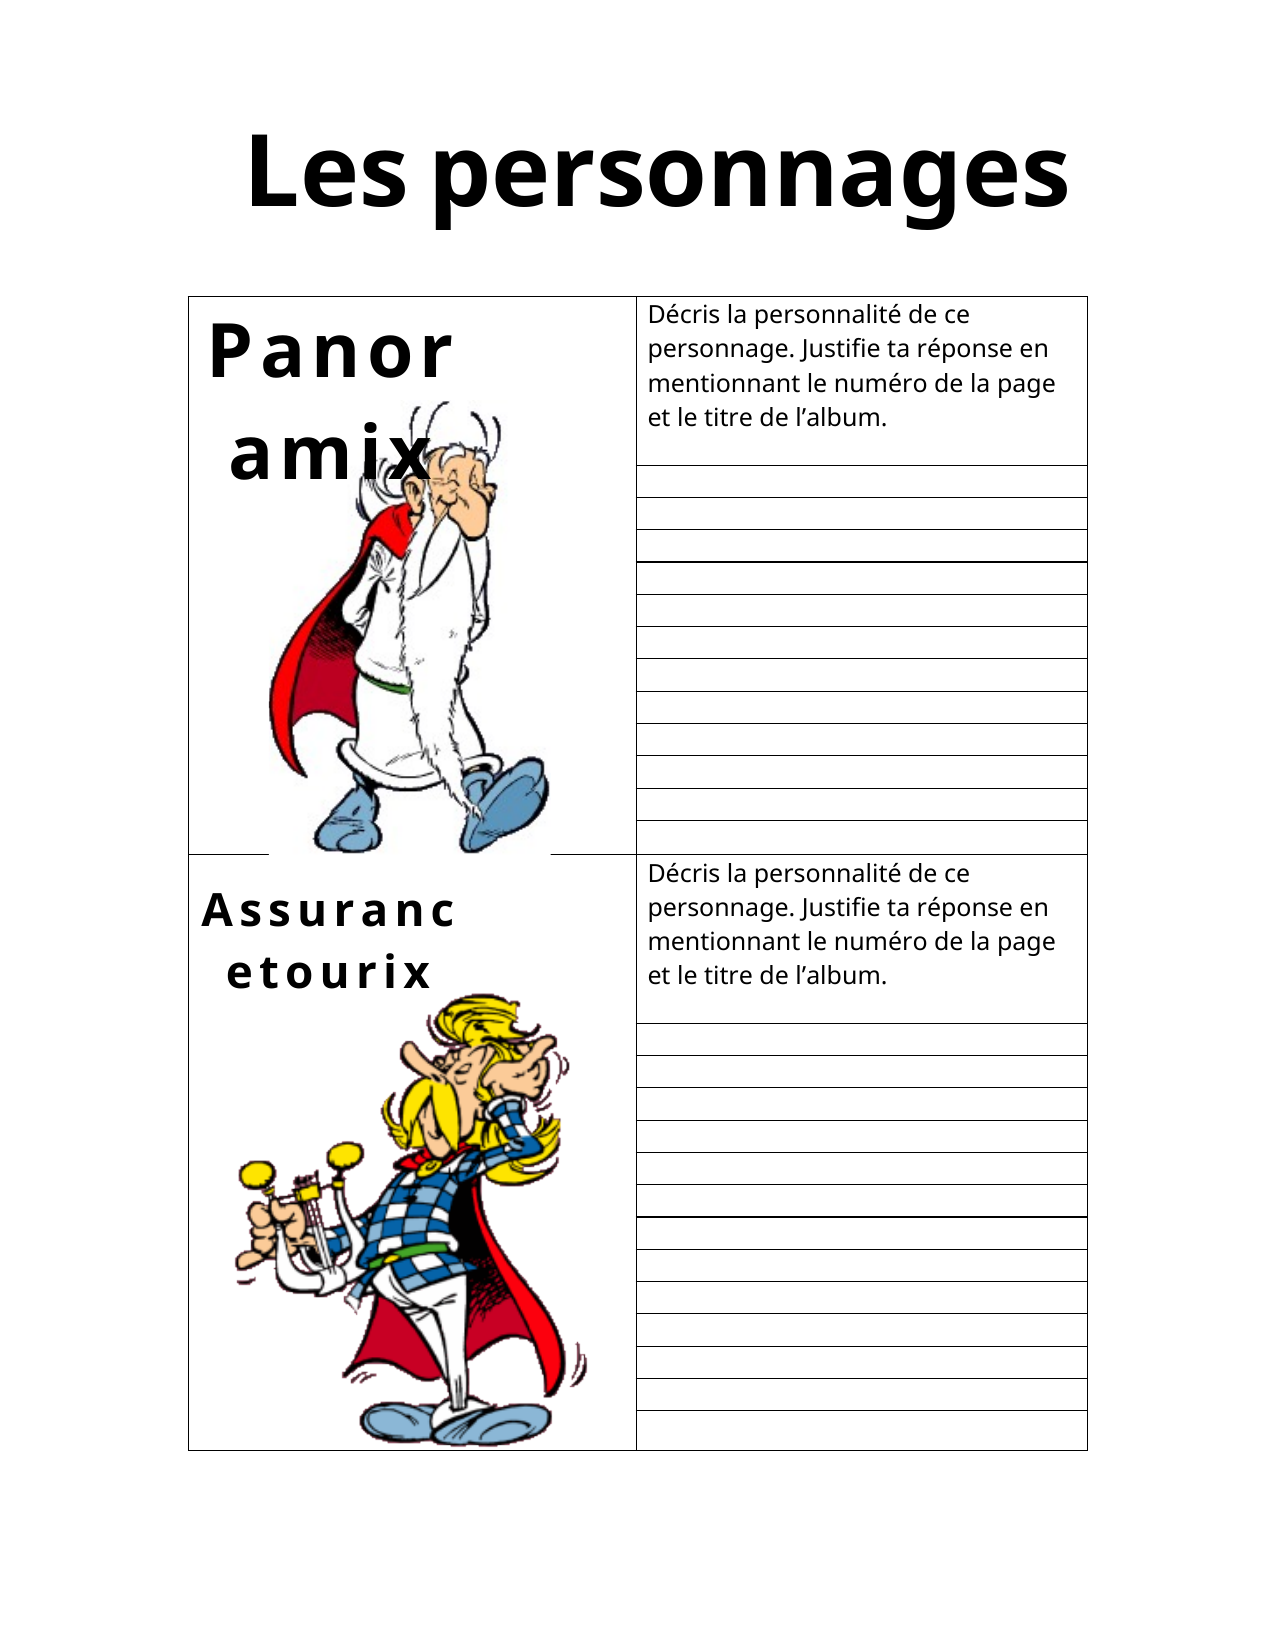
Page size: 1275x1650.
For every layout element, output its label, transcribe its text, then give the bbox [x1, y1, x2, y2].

table_cell [637, 563, 1087, 594]
table_cell [637, 1282, 1087, 1313]
table_cell [637, 1347, 1087, 1378]
table_cell Décris la personnalité de ce personnage. Justifie ta réponse en mentionnant le numéro de la page et le titre de l’album. [637, 855, 1087, 1023]
table_cell [189, 855, 636, 1450]
table_cell [637, 1121, 1087, 1152]
picture [230, 976, 591, 1451]
table_cell [637, 821, 1087, 854]
picture [329, 976, 339, 983]
table_cell [637, 1153, 1087, 1184]
table_cell [637, 1379, 1087, 1410]
table_cell [637, 756, 1087, 787]
table_cell [637, 659, 1087, 691]
table_cell [637, 724, 1087, 755]
table_cell [637, 627, 1087, 658]
table_cell [637, 1218, 1087, 1249]
table_cell [637, 466, 1087, 497]
table_cell [637, 530, 1087, 561]
table_cell [637, 1024, 1087, 1055]
table_cell [637, 1088, 1087, 1119]
picture [268, 400, 551, 855]
table_cell [637, 1314, 1087, 1346]
table_cell [637, 1056, 1087, 1087]
table_cell [637, 1185, 1087, 1216]
table_cell [637, 595, 1087, 626]
table_header Décris la personnalité de ce personnage. Justifie ta réponse en mentionnant le numéro de la page et le titre de l’album. [637, 297, 1087, 464]
picture [294, 976, 304, 983]
table_header [189, 297, 636, 854]
table_cell [637, 1411, 1087, 1450]
table_cell [637, 1250, 1087, 1281]
table_cell [637, 498, 1087, 529]
table_cell [637, 692, 1087, 723]
table_cell [637, 789, 1087, 820]
